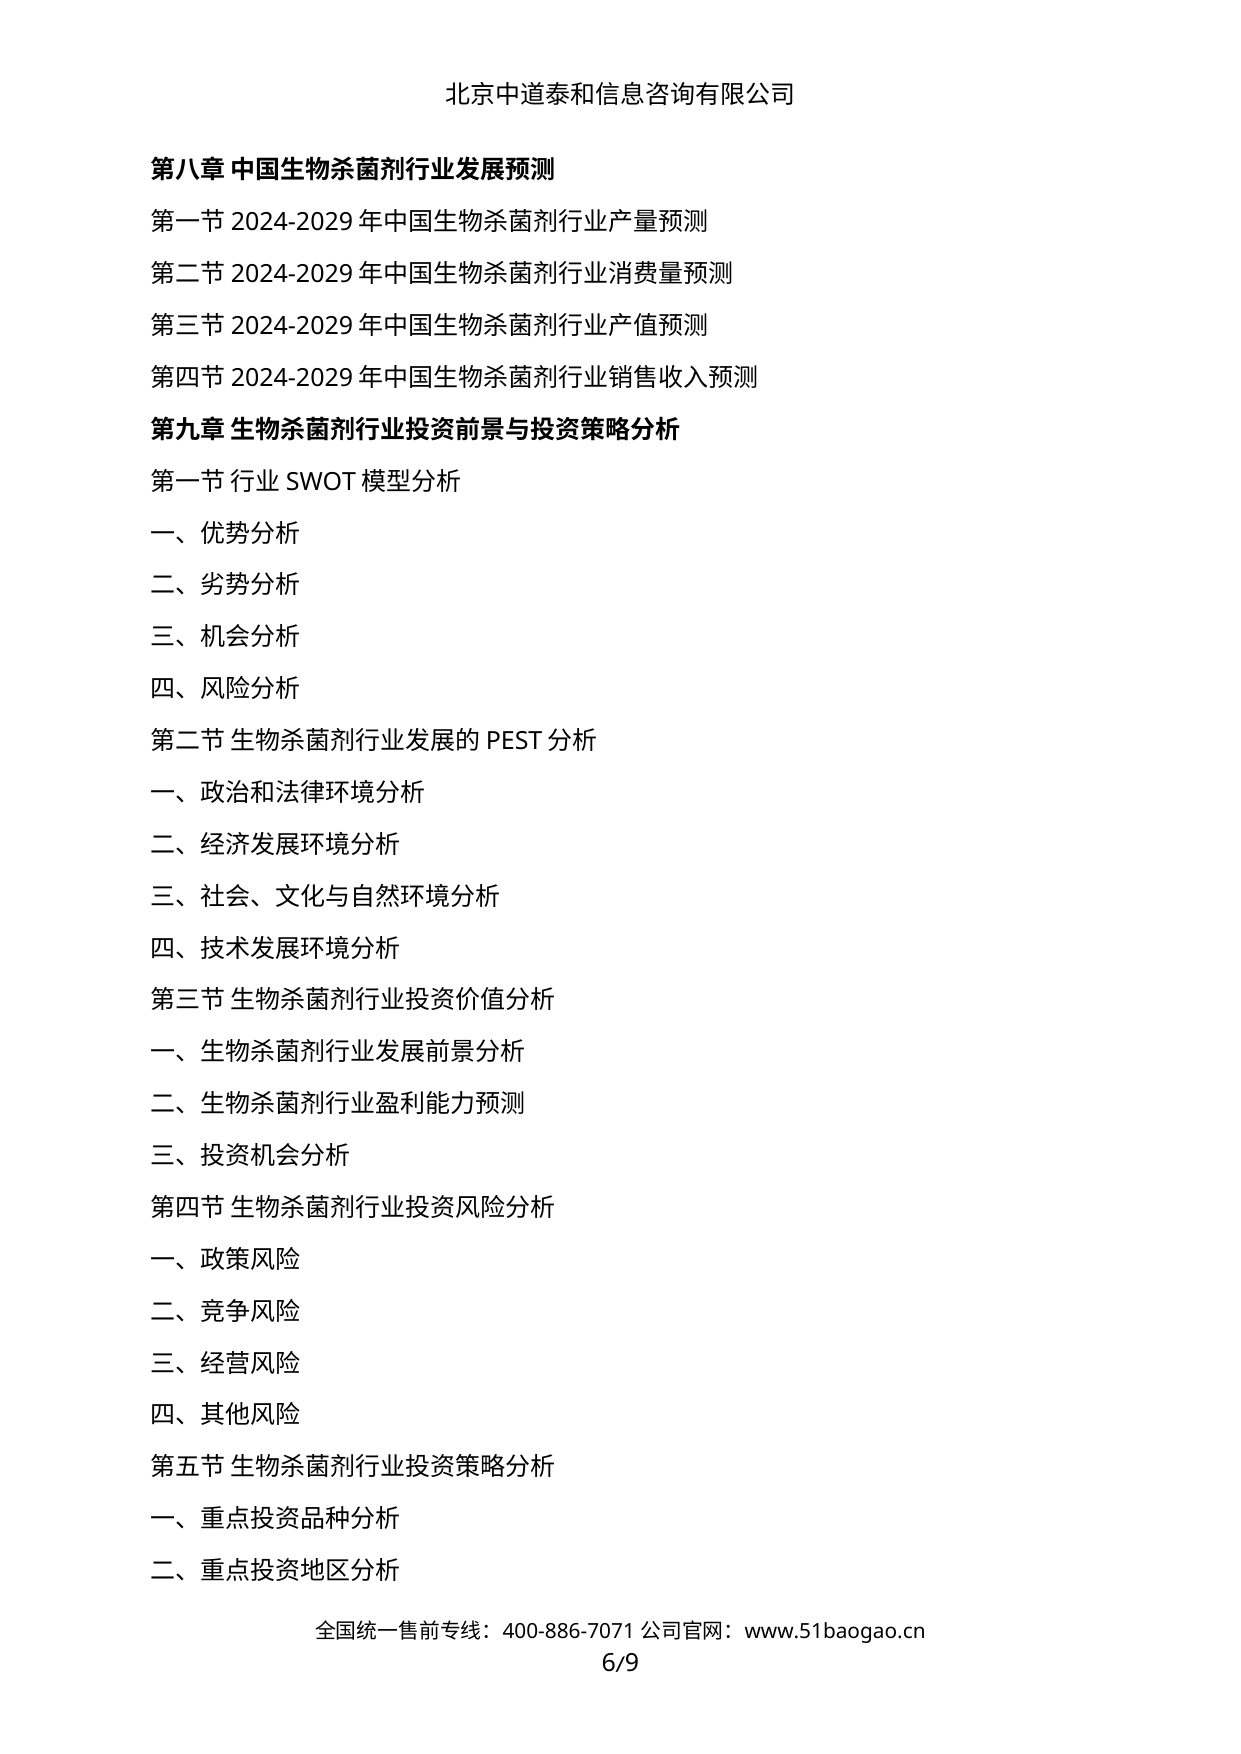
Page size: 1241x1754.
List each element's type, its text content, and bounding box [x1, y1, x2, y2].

text 第一节 2024-2029年中国生物杀菌剂行业产量预测 [150, 202, 1090, 238]
text 第二节 2024-2029年中国生物杀菌剂行业消费量预测 [150, 254, 1090, 290]
text 一、生物杀菌剂行业发展前景分析 [150, 1032, 1090, 1068]
text 一、优势分析 [150, 513, 1090, 549]
text 三、经营风险 [150, 1343, 1090, 1379]
text 四、技术发展环境分析 [150, 928, 1090, 964]
text 第二节 生物杀菌剂行业发展的PEST分析 [150, 721, 1090, 757]
text 第四节 生物杀菌剂行业投资风险分析 [150, 1187, 1090, 1224]
text 二、经济发展环境分析 [150, 824, 1090, 861]
text 二、重点投资地区分析 [150, 1551, 1090, 1587]
text 第九章 生物杀菌剂行业投资前景与投资策略分析 [150, 409, 1090, 446]
text 三、社会、文化与自然环境分析 [150, 876, 1090, 912]
text 一、政治和法律环境分析 [150, 772, 1090, 809]
text 三、机会分析 [150, 617, 1090, 653]
text 第一节 行业SWOT模型分析 [150, 461, 1090, 497]
text 二、生物杀菌剂行业盈利能力预测 [150, 1084, 1090, 1120]
text 三、投资机会分析 [150, 1136, 1090, 1172]
text 四、其他风险 [150, 1395, 1090, 1431]
text 二、劣势分析 [150, 565, 1090, 601]
text 二、竞争风险 [150, 1291, 1090, 1327]
text 四、风险分析 [150, 669, 1090, 705]
text 第四节 2024-2029年中国生物杀菌剂行业销售收入预测 [150, 357, 1090, 394]
text 一、重点投资品种分析 [150, 1499, 1090, 1535]
text 一、政策风险 [150, 1239, 1090, 1276]
text 第三节 生物杀菌剂行业投资价值分析 [150, 980, 1090, 1016]
text 第五节 生物杀菌剂行业投资策略分析 [150, 1447, 1090, 1483]
text 第三节 2024-2029年中国生物杀菌剂行业产值预测 [150, 306, 1090, 342]
text 第八章 中国生物杀菌剂行业发展预测 [150, 150, 1090, 186]
